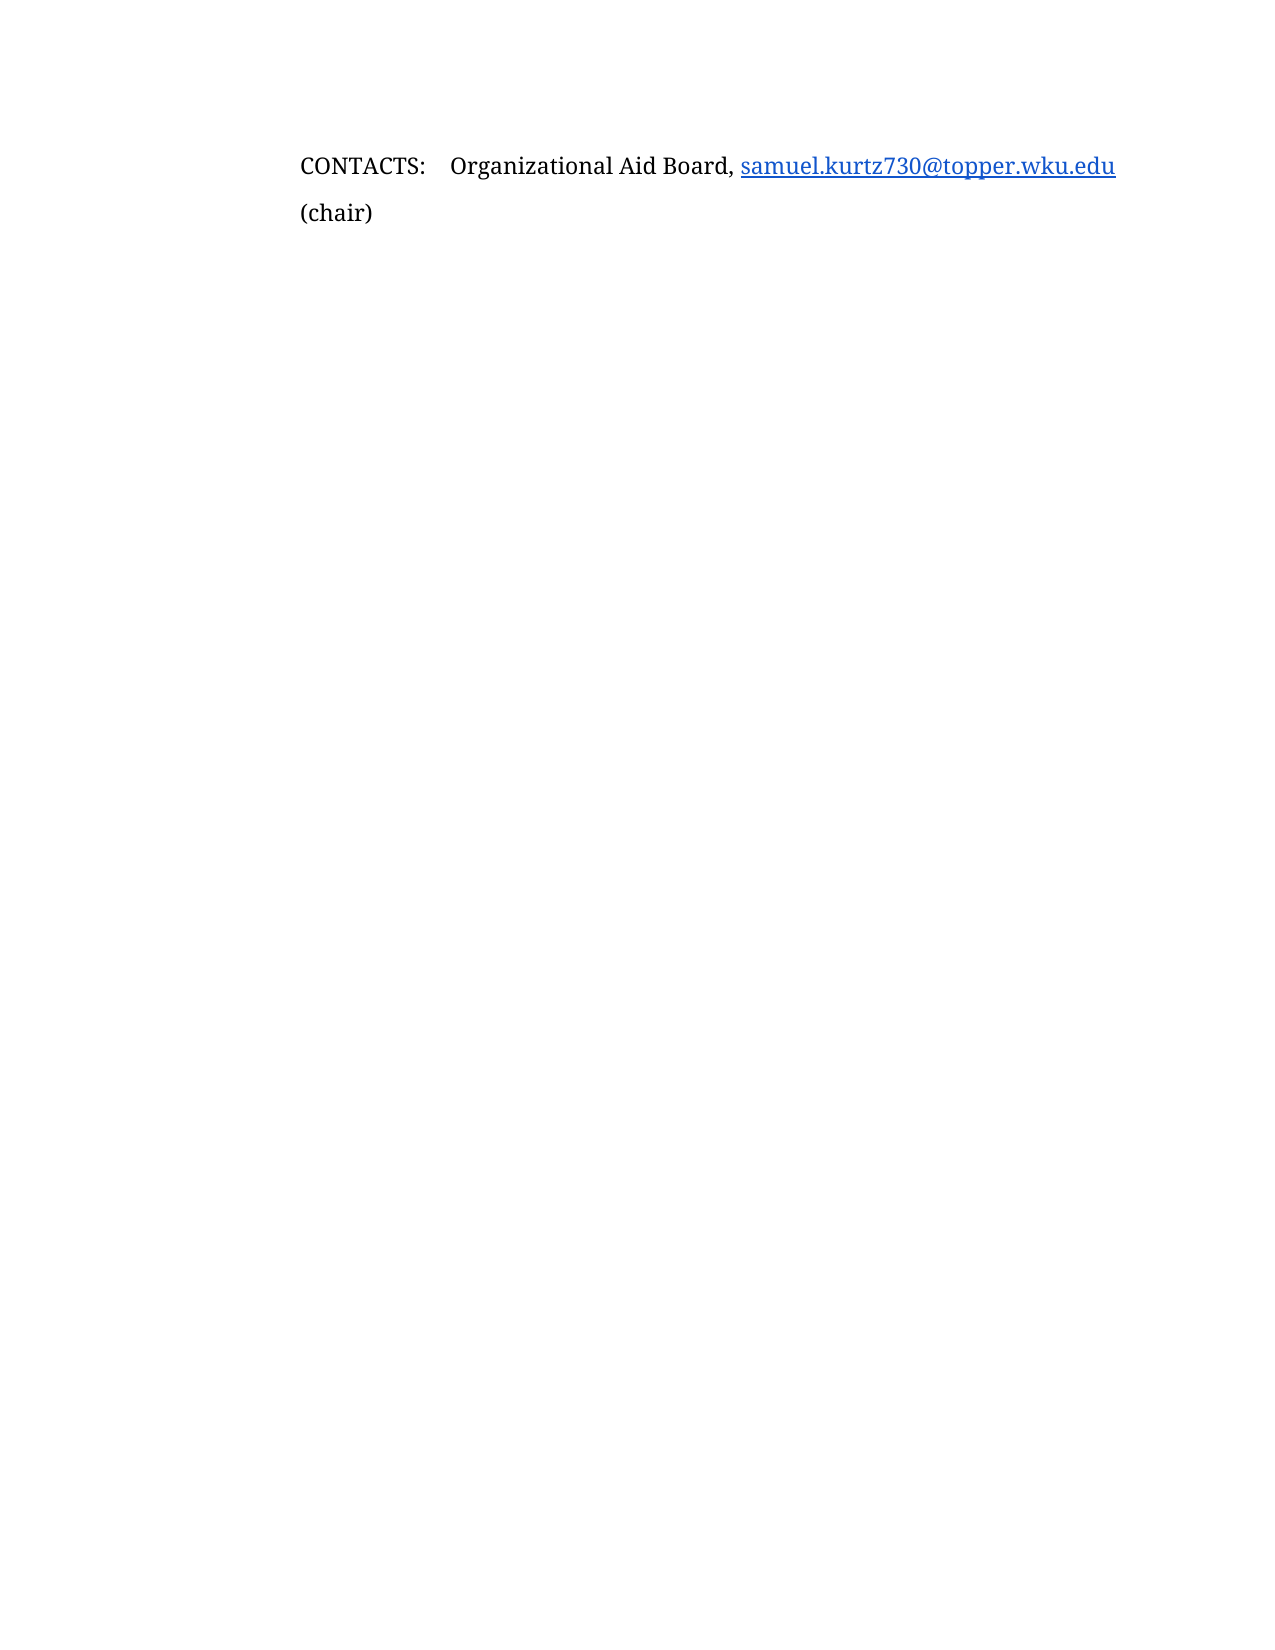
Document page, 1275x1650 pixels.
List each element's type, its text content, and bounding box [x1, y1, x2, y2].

text CONTACTS: Organizational Aid Board, samuel.kurtz730@topper.wku.edu (chair) [300, 150, 1125, 228]
